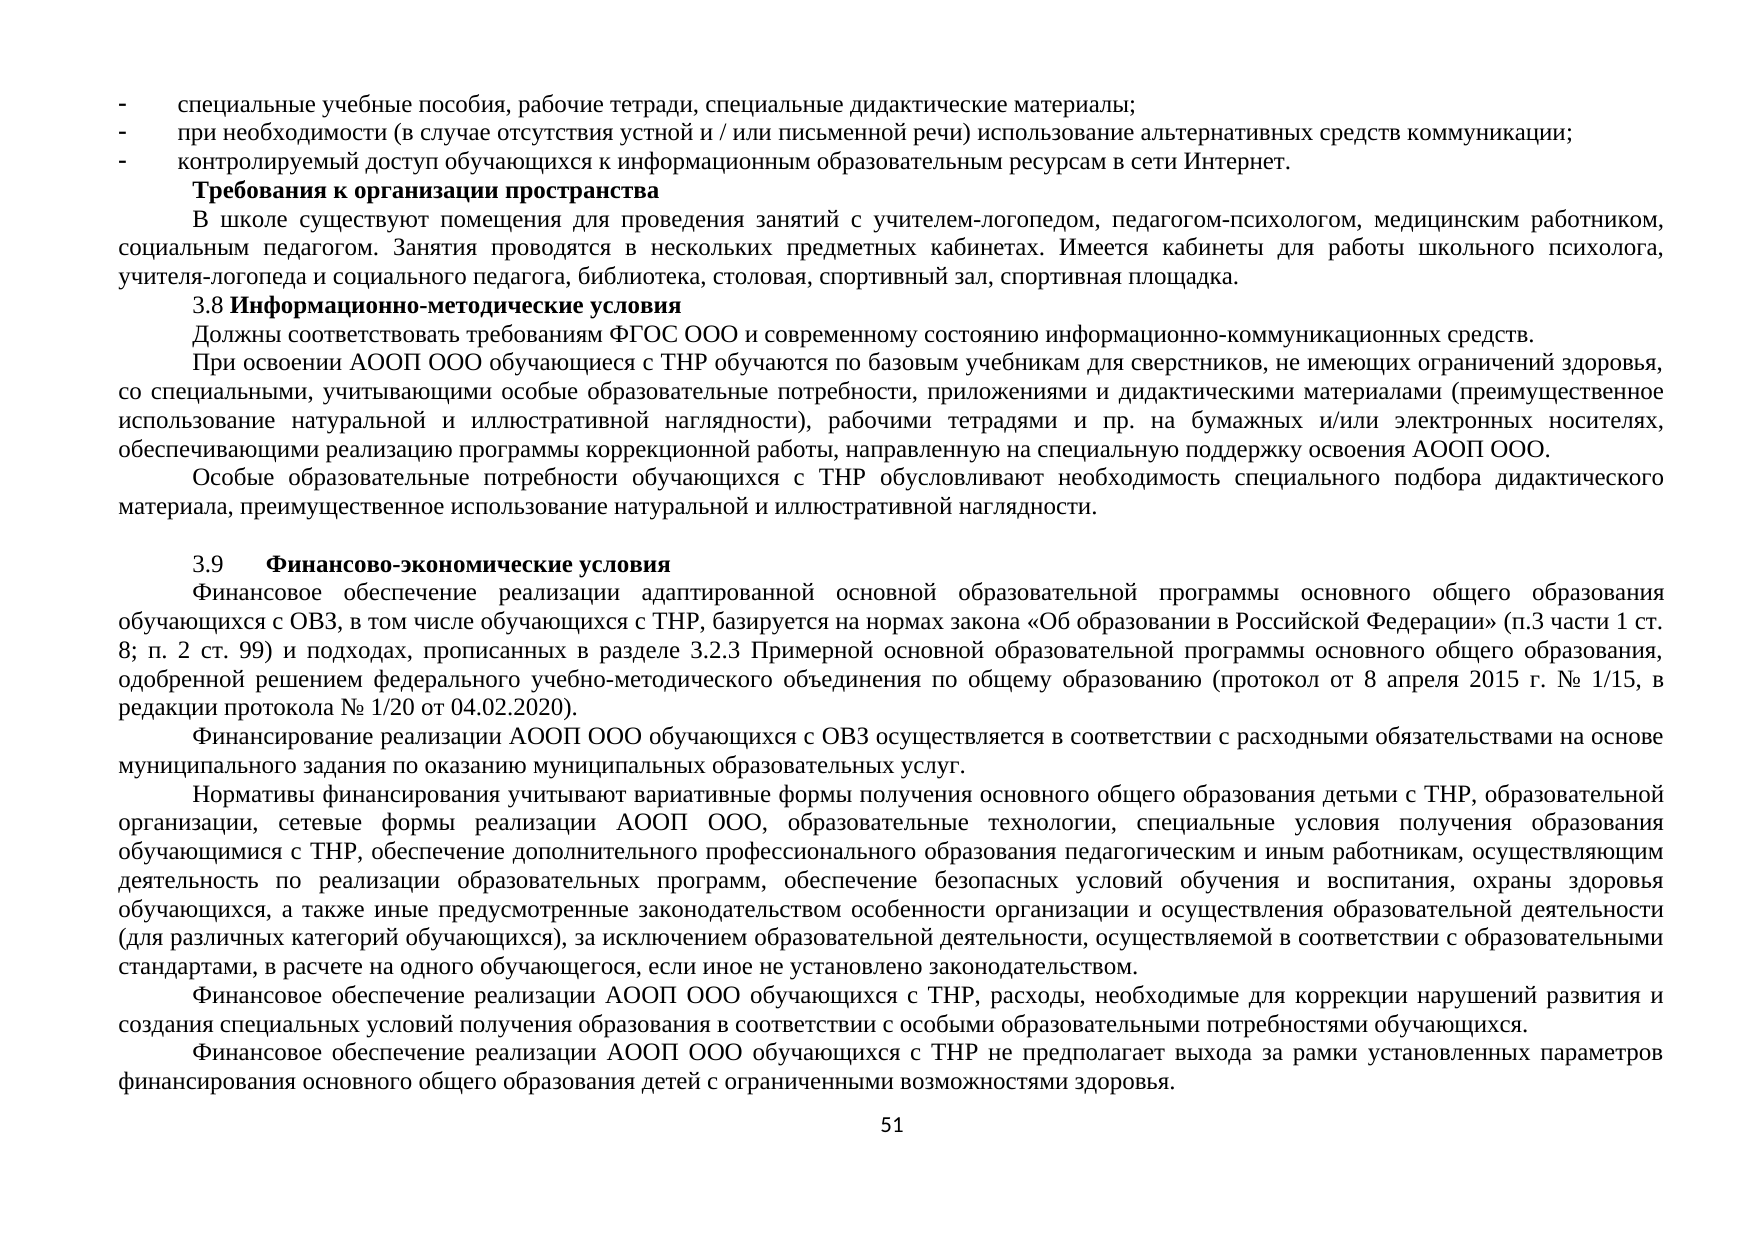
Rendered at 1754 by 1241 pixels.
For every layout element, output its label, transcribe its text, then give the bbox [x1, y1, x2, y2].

text Нормативы финансирования учитывают вариативные формы получения основного общего образования детьми с ТНР, образовательной организации, сетевые формы реализации АООП ООО, образовательные технологии, специальные условия получения образования обучающимися с ТНР, обеспечение дополнительного профессионального образования педагогическим и иным работникам, осуществляющим деятельность по реализации образовательных программ, обеспечение безопасных условий обучения и воспитания, охраны здоровья обучающихся, а также иные предусмотренные законодательством особенности организации и осуществления образовательной деятельности (для различных категорий обучающихся), за исключением образовательной деятельности, осуществляемой в соответствии с образовательными стандартами, в расчете на одного обучающегося, если иное не установлено законодательством. [118, 779, 1665, 980]
list Финансово-экономические условия [192, 549, 1665, 577]
list контролируемый доступ обучающихся к информационным образовательным ресурсам в сети Интернет. [118, 146, 1665, 175]
list Информационно-методические условия [192, 290, 1665, 319]
text Требования к организации пространства [118, 175, 1665, 204]
list специальные учебные пособия, рабочие тетради, специальные дидактические материалы; [118, 89, 1665, 117]
text Финансовое обеспечение реализации адаптированной основной образовательной программы основного общего образования обучающихся с ОВЗ, в том числе обучающихся с ТНР, базируется на нормах закона «Об образовании в Российской Федерации» (п.3 части 1 ст. 8; п. 2 ст. 99) и подходах, прописанных в разделе 3.2.3 Примерной основной образовательной программы основного общего образования, одобренной решением федерального учебно-методического объединения по общему образованию (протокол от 8 апреля 2015 г. № 1/15, в редакции протокола № 1/20 от 04.02.2020). [118, 577, 1665, 721]
text В школе существуют помещения для проведения занятий с учителем-логопедом, педагогом-психологом, медицинским работником, социальным педагогом. Занятия проводятся в нескольких предметных кабинетах. Имеется кабинеты для работы школьного психолога, учителя-логопеда и социального педагога, библиотека, столовая, спортивный зал, спортивная площадка. [118, 204, 1665, 290]
list при необходимости (в случае отсутствия устной и / или письменной речи) использование альтернативных средств коммуникации; [118, 117, 1665, 146]
text Финансирование реализации АООП ООО обучающихся с ОВЗ осуществляется в соответствии с расходными обязательствами на основе муниципального задания по оказанию муниципальных образовательных услуг. [118, 721, 1665, 779]
text Финансовое обеспечение реализации АООП ООО обучающихся с ТНР не предполагает выхода за рамки установленных параметров финансирования основного общего образования детей с ограниченными возможностями здоровья. [118, 1037, 1665, 1095]
text Должны соответствовать требованиям ФГОС ООО и современному состоянию информационно-коммуникационных средств. [118, 319, 1665, 347]
text Финансовое обеспечение реализации АООП ООО обучающихся с ТНР, расходы, необходимые для коррекции нарушений развития и создания специальных условий получения образования в соответствии с особыми образовательными потребностями обучающихся. [118, 980, 1665, 1037]
text При освоении АООП ООО обучающиеся с ТНР обучаются по базовым учебникам для сверстников, не имеющих ограничений здоровья, со специальными, учитывающими особые образовательные потребности, приложениями и дидактическими материалами (преимущественное использование натуральной и иллюстративной наглядности), рабочими тетрадями и пр. на бумажных и/или электронных носителях, обеспечивающими реализацию программы коррекционной работы, направленную на специальную поддержку освоения АООП ООО. [118, 347, 1665, 462]
text Особые образовательные потребности обучающихся с ТНР обусловливают необходимость специального подбора дидактического материала, преимущественное использование натуральной и иллюстративной наглядности. [118, 462, 1665, 520]
